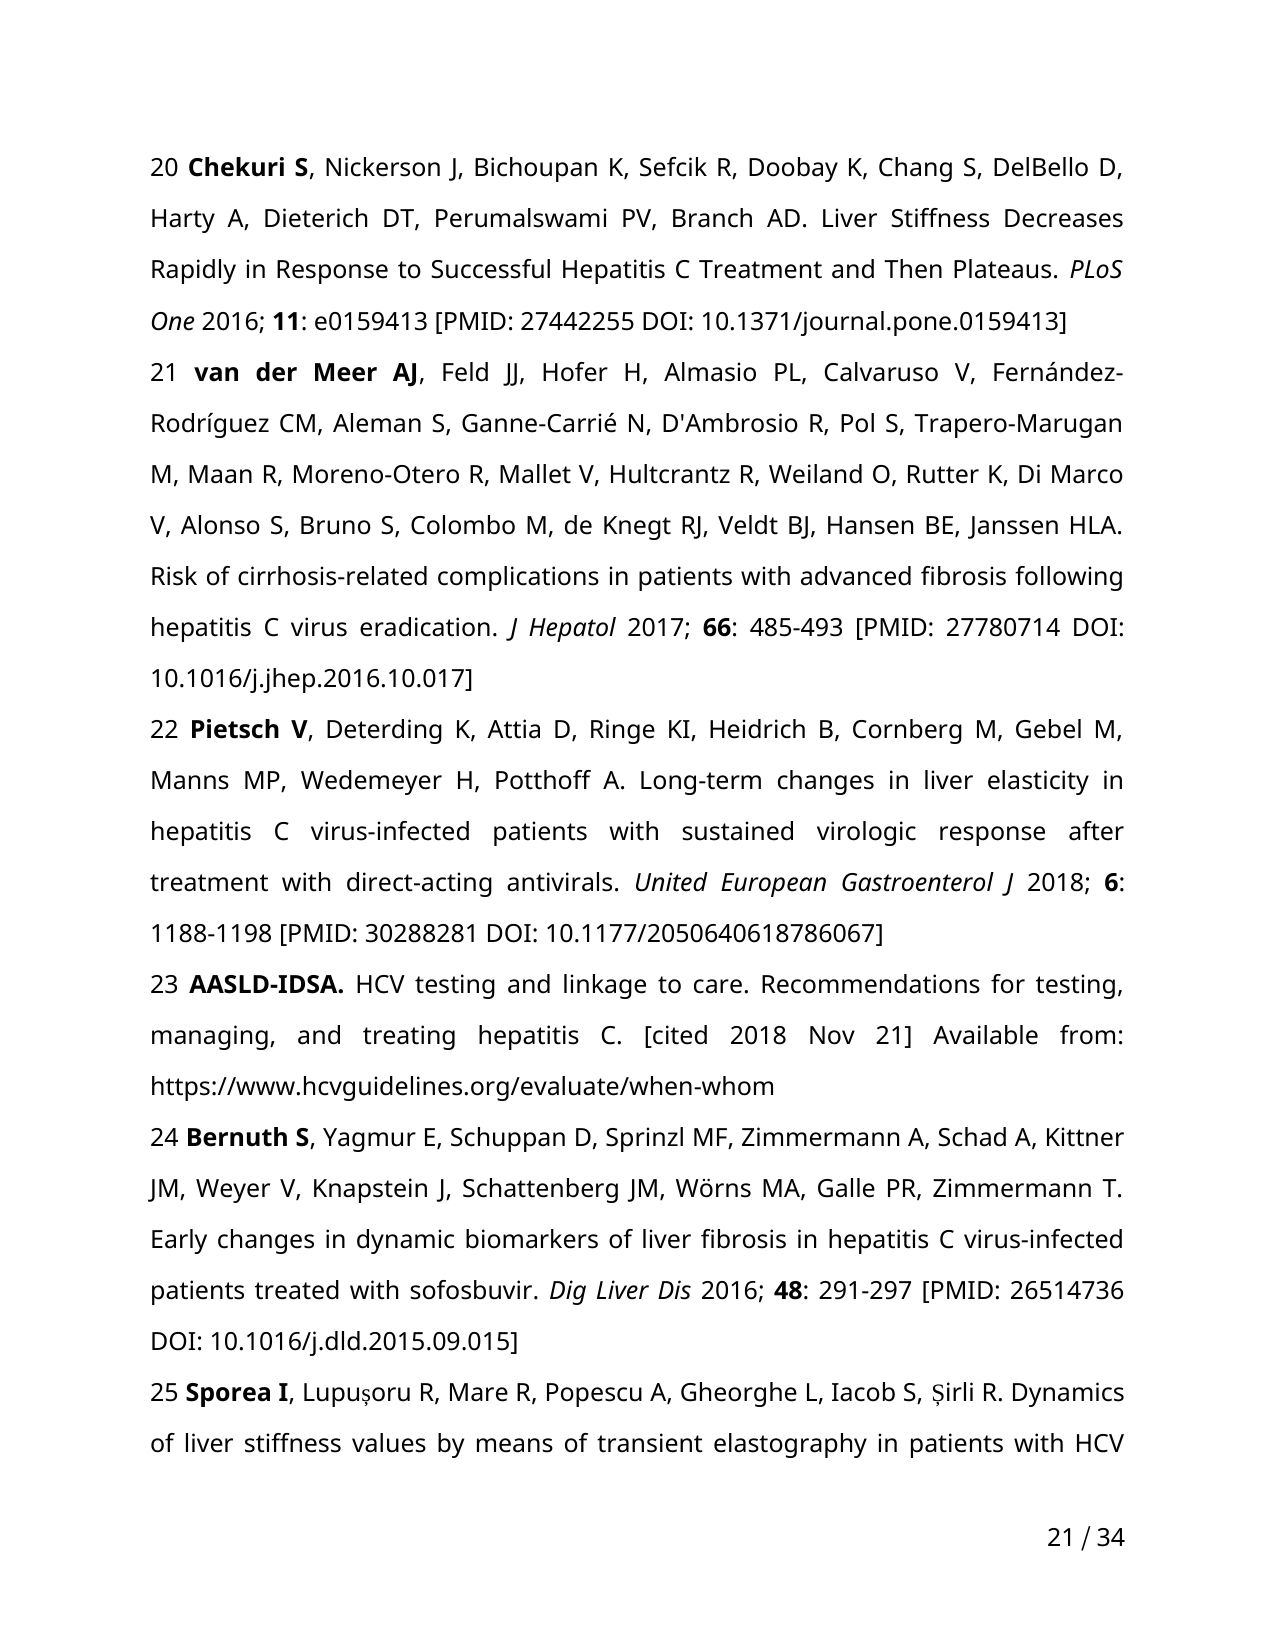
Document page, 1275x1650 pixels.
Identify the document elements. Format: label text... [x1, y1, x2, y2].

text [150, 1375, 1125, 1460]
text 20 Chekuri S, Nickerson J, Bichoupan K, Sefcik R, Doobay K, Chang S, DelBello D, Harty A, Dieterich DT, Perumalswami PV, Branch AD. Liver Stiffness Decreases Rapidly in Response to Successful Hepatitis C Treatment and Then Plateaus. PLoS One 2016; 11: e0159413 [PMID: 27442255 DOI: 10.1371/journal.pone.0159413] [150, 150, 1125, 337]
text 21 van der Meer AJ, Feld JJ, Hofer H, Almasio PL, Calvaruso V, Fernández-Rodríguez CM, Aleman S, Ganne-Carrié N, D'Ambrosio R, Pol S, Trapero-Marugan M, Maan R, Moreno-Otero R, Mallet V, Hultcrantz R, Weiland O, Rutter K, Di Marco V, Alonso S, Bruno S, Colombo M, de Knegt RJ, Veldt BJ, Hansen BE, Janssen HLA. Risk of cirrhosis-related complications in patients with advanced fibrosis following hepatitis C virus eradication. J Hepatol 2017; 66: 485-493 [PMID: 27780714 DOI: 10.1016/j.jhep.2016.10.017] [150, 354, 1125, 694]
text 24 Bernuth S, Yagmur E, Schuppan D, Sprinzl MF, Zimmermann A, Schad A, Kittner JM, Weyer V, Knapstein J, Schattenberg JM, Wörns MA, Galle PR, Zimmermann T. Early changes in dynamic biomarkers of liver fibrosis in hepatitis C virus-infected patients treated with sofosbuvir. Dig Liver Dis 2016; 48: 291-297 [PMID: 26514736 DOI: 10.1016/j.dld.2015.09.015] [150, 1120, 1125, 1358]
text 23 AASLD-IDSA. HCV testing and linkage to care. Recommendations for testing, managing, and treating hepatitis C. [cited 2018 Nov 21] Available from: https://www.hcvguidelines.org/evaluate/when-whom [150, 967, 1125, 1103]
text 22 Pietsch V, Deterding K, Attia D, Ringe KI, Heidrich B, Cornberg M, Gebel M, Manns MP, Wedemeyer H, Potthoff A. Long-term changes in liver elasticity in hepatitis C virus-infected patients with sustained virologic response after treatment with direct-acting antivirals. United European Gastroenterol J 2018; 6: 1188-1198 [PMID: 30288281 DOI: 10.1177/2050640618786067] [150, 711, 1125, 950]
